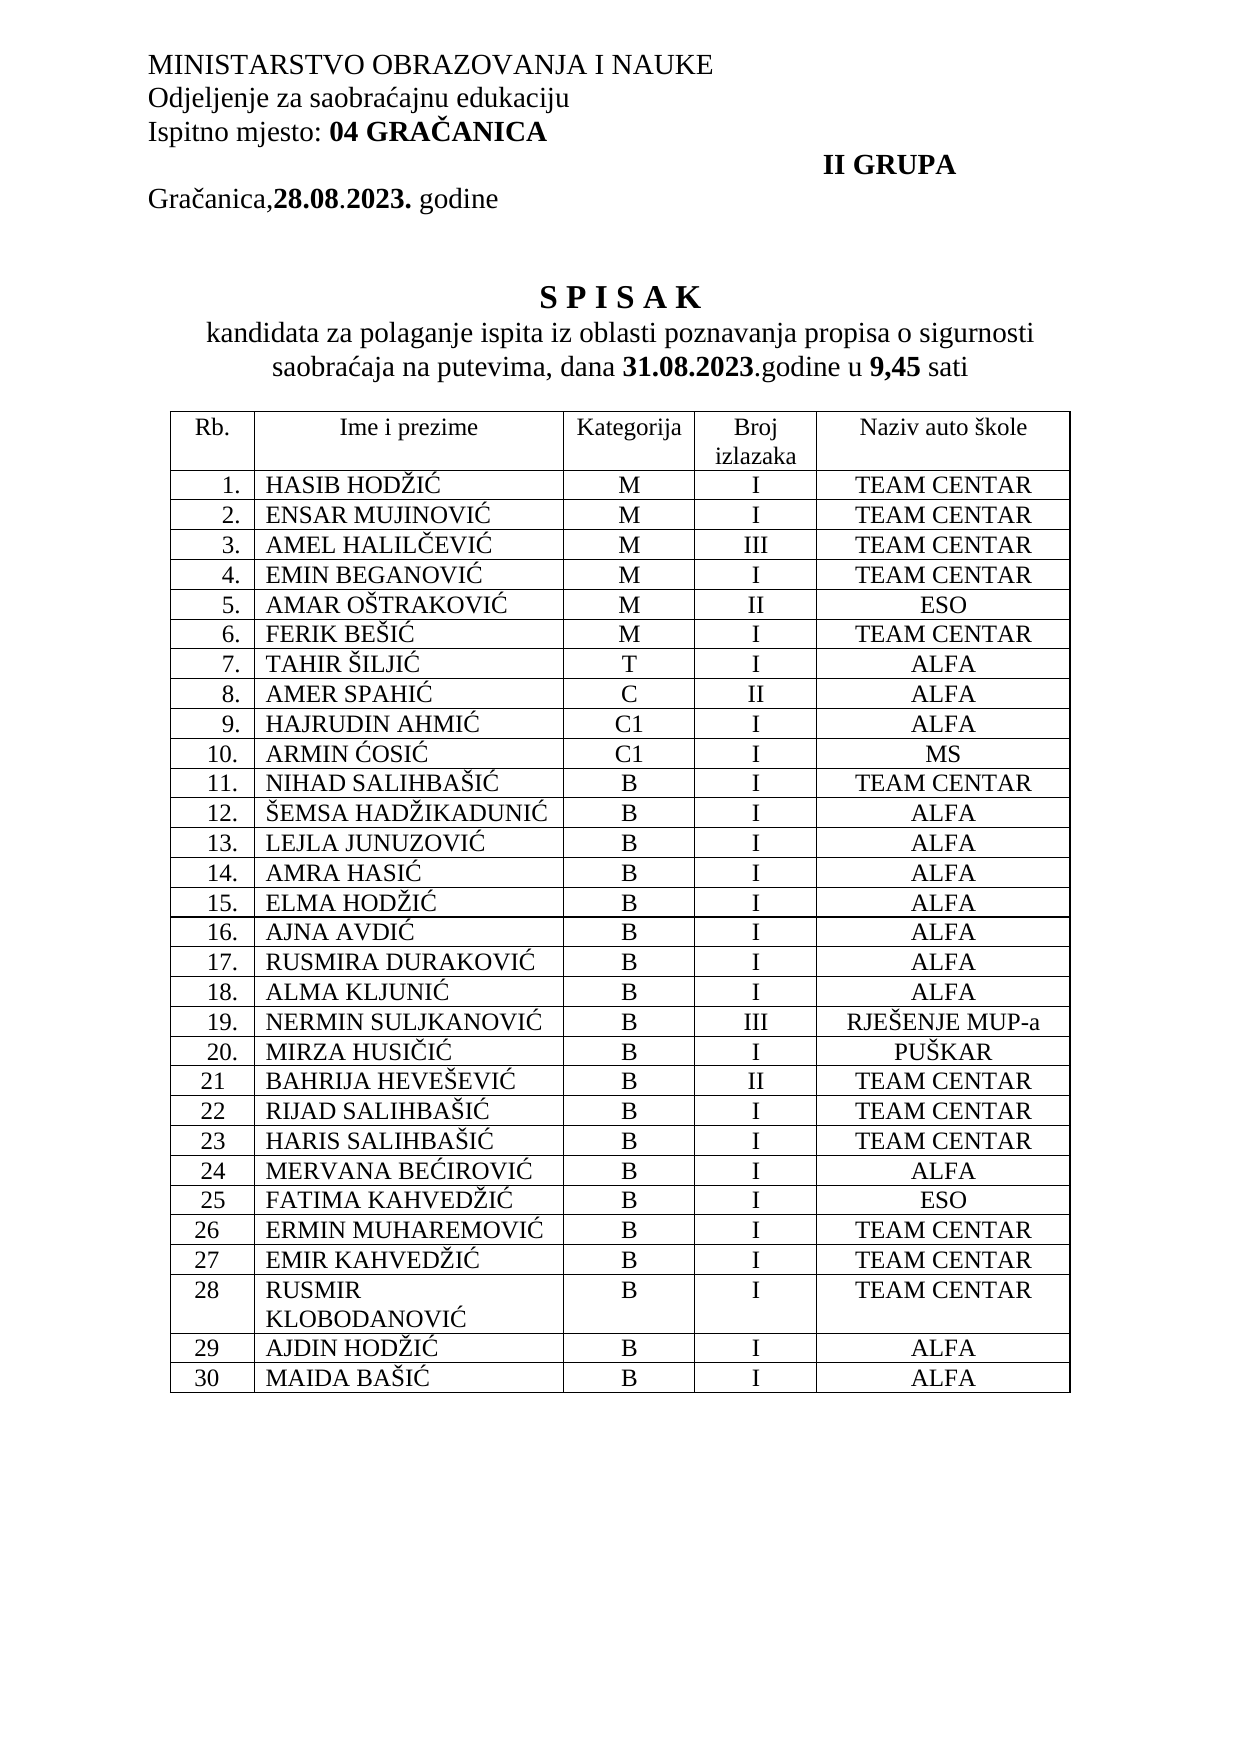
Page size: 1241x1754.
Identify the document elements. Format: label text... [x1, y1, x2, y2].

table_cell RIJAD SALIHBAŠIĆ [255, 1096, 563, 1125]
table_cell B [564, 947, 694, 976]
table_cell 20. [171, 1037, 254, 1065]
table_cell 16. [171, 918, 254, 946]
table_cell ALFA [817, 798, 1069, 827]
table_cell 25 [171, 1186, 254, 1214]
table_cell I [695, 977, 816, 1006]
table_cell I [695, 620, 816, 648]
table_cell B [564, 858, 694, 887]
table_cell 22 [171, 1096, 254, 1125]
table_cell ALFA [817, 828, 1069, 857]
table_cell TEAM CENTAR [817, 500, 1069, 529]
table_cell I [695, 1186, 816, 1214]
table_cell M [564, 560, 694, 589]
table_cell TAHIR ŠILJIĆ [255, 649, 563, 678]
table_cell B [564, 1334, 694, 1362]
table_cell T [564, 649, 694, 678]
table_cell B [564, 1156, 694, 1184]
table_cell ALFA [817, 947, 1069, 976]
table_cell AMAR OŠTRAKOVIĆ [255, 590, 563, 618]
table_cell AMER SPAHIĆ [255, 679, 563, 708]
table_cell BAHRIJA HEVEŠEVIĆ [255, 1066, 563, 1095]
table_cell FERIK BEŠIĆ [255, 620, 563, 648]
table_cell I [695, 1096, 816, 1125]
table_cell M [564, 620, 694, 648]
table_cell ENSAR MUJINOVIĆ [255, 500, 563, 529]
table_cell 19. [171, 1007, 254, 1036]
table_cell 17. [171, 947, 254, 976]
table_cell 11. [171, 769, 254, 797]
table_cell 4. [171, 560, 254, 589]
table_cell 2. [171, 500, 254, 529]
table_cell II [695, 590, 816, 618]
table_cell AJNA AVDIĆ [255, 918, 563, 946]
table_cell 29 [171, 1334, 254, 1362]
table_cell NERMIN SULJKANOVIĆ [255, 1007, 563, 1036]
table_cell I [695, 1126, 816, 1155]
table_cell RUSMIRA DURAKOVIĆ [255, 947, 563, 976]
table_cell 23 [171, 1126, 254, 1155]
table_cell ALFA [817, 977, 1069, 1006]
table_cell 15. [171, 888, 254, 916]
table_cell I [695, 709, 816, 738]
table_cell TEAM CENTAR [817, 1215, 1069, 1244]
table_cell ELMA HODŽIĆ [255, 888, 563, 916]
table_cell 1. [171, 471, 254, 499]
table_cell I [695, 739, 816, 767]
table_cell M [564, 590, 694, 618]
table_cell M [564, 471, 694, 499]
table_cell TEAM CENTAR [817, 620, 1069, 648]
text S P I S A K [148, 277, 1093, 315]
table_cell RUSMIR KLOBODANOVIĆ [255, 1275, 563, 1332]
table_cell I [695, 1156, 816, 1184]
table_cell B [564, 828, 694, 857]
table_cell 13. [171, 828, 254, 857]
table_header Rb. [171, 412, 254, 469]
table_cell I [695, 471, 816, 499]
table_cell I [695, 918, 816, 946]
table_cell B [564, 1037, 694, 1065]
table_cell RJEŠENJE MUP-a [817, 1007, 1069, 1036]
table_cell C1 [564, 709, 694, 738]
table_cell 14. [171, 858, 254, 887]
table_cell I [695, 798, 816, 827]
table_cell MERVANA BEĆIROVIĆ [255, 1156, 563, 1184]
table_cell I [695, 649, 816, 678]
table_cell I [695, 888, 816, 916]
table_cell 27 [171, 1245, 254, 1274]
table_cell B [564, 798, 694, 827]
table_cell ARMIN ĆOSIĆ [255, 739, 563, 767]
table_cell EMIR KAHVEDŽIĆ [255, 1245, 563, 1274]
table_cell 3. [171, 530, 254, 559]
table_cell ESO [817, 1186, 1069, 1214]
table_cell FATIMA KAHVEDŽIĆ [255, 1186, 563, 1214]
table_cell MS [817, 739, 1069, 767]
table_cell 21 [171, 1066, 254, 1095]
table_cell AMRA HASIĆ [255, 858, 563, 887]
table_cell TEAM CENTAR [817, 1275, 1069, 1332]
table_cell I [695, 858, 816, 887]
table_cell B [564, 918, 694, 946]
table_header Ime i prezime [255, 412, 563, 469]
table_cell ALMA KLJUNIĆ [255, 977, 563, 1006]
table_cell NIHAD SALIHBAŠIĆ [255, 769, 563, 797]
table_cell ALFA [817, 649, 1069, 678]
table_cell I [695, 1245, 816, 1274]
table_cell MIRZA HUSIČIĆ [255, 1037, 563, 1065]
table_cell 12. [171, 798, 254, 827]
table_cell I [695, 500, 816, 529]
table_cell C [564, 679, 694, 708]
table_cell I [695, 1215, 816, 1244]
table_cell ALFA [817, 1334, 1069, 1362]
table_cell TEAM CENTAR [817, 560, 1069, 589]
table_cell B [564, 1186, 694, 1214]
table_cell 5. [171, 590, 254, 618]
table_cell I [695, 828, 816, 857]
table_cell B [564, 1275, 694, 1332]
table_cell I [695, 1334, 816, 1362]
table_header Kategorija [564, 412, 694, 469]
table_cell 30 [171, 1363, 254, 1392]
text II GRUPA [148, 147, 1093, 181]
table_cell I [695, 1275, 816, 1332]
table_cell II [695, 679, 816, 708]
table_cell EMIN BEGANOVIĆ [255, 560, 563, 589]
table_cell B [564, 769, 694, 797]
table_cell I [695, 947, 816, 976]
table_cell TEAM CENTAR [817, 769, 1069, 797]
table_cell ALFA [817, 1363, 1069, 1392]
table_cell AMEL HALILČEVIĆ [255, 530, 563, 559]
table_cell 6. [171, 620, 254, 648]
table_cell TEAM CENTAR [817, 1126, 1069, 1155]
table_cell 8. [171, 679, 254, 708]
table_header Naziv auto škole [817, 412, 1069, 469]
table_cell ŠEMSA HADŽIKADUNIĆ [255, 798, 563, 827]
table_cell M [564, 530, 694, 559]
table_cell ERMIN MUHAREMOVIĆ [255, 1215, 563, 1244]
table_cell TEAM CENTAR [817, 530, 1069, 559]
table_cell 9. [171, 709, 254, 738]
table_cell I [695, 1037, 816, 1065]
text MINISTARSTVO OBRAZOVANJA I NAUKE [148, 47, 1093, 80]
table_cell B [564, 1363, 694, 1392]
text Ispitno mjesto: 04 GRAČANICA [148, 114, 1093, 147]
table_cell ALFA [817, 709, 1069, 738]
table_cell 10. [171, 739, 254, 767]
table_cell 7. [171, 649, 254, 678]
text Odjeljenje za saobraćajnu edukaciju [148, 80, 1093, 114]
table_cell 24 [171, 1156, 254, 1184]
table_cell ALFA [817, 858, 1069, 887]
table_cell I [695, 1363, 816, 1392]
table_cell LEJLA JUNUZOVIĆ [255, 828, 563, 857]
table_cell B [564, 1215, 694, 1244]
table_cell TEAM CENTAR [817, 1066, 1069, 1095]
table_cell III [695, 1007, 816, 1036]
table_cell AJDIN HODŽIĆ [255, 1334, 563, 1362]
table_cell ALFA [817, 1156, 1069, 1184]
table_cell III [695, 530, 816, 559]
table_cell B [564, 1066, 694, 1095]
table_cell B [564, 1245, 694, 1274]
table_cell B [564, 977, 694, 1006]
table_cell ALFA [817, 888, 1069, 916]
text Gračanica,28.08.2023. godine [148, 181, 1093, 214]
table_cell M [564, 500, 694, 529]
table_cell 18. [171, 977, 254, 1006]
table_cell ALFA [817, 679, 1069, 708]
table_cell HARIS SALIHBAŠIĆ [255, 1126, 563, 1155]
table_cell PUŠKAR [817, 1037, 1069, 1065]
table_cell 28 [171, 1275, 254, 1332]
table_cell TEAM CENTAR [817, 1245, 1069, 1274]
table_cell B [564, 1007, 694, 1036]
table_cell HAJRUDIN AHMIĆ [255, 709, 563, 738]
table_cell C1 [564, 739, 694, 767]
table_cell ESO [817, 590, 1069, 618]
table_cell ALFA [817, 918, 1069, 946]
table_cell MAIDA BAŠIĆ [255, 1363, 563, 1392]
table_cell II [695, 1066, 816, 1095]
table_cell TEAM CENTAR [817, 1096, 1069, 1125]
text kandidata za polaganje ispita iz oblasti poznavanja propisa o sigurnosti saobraćaja na putevima, dana 31.08.2023.godine u 9,45 sati [148, 315, 1093, 382]
table_cell B [564, 1096, 694, 1125]
table_cell I [695, 769, 816, 797]
table_cell HASIB HODŽIĆ [255, 471, 563, 499]
table_cell 26 [171, 1215, 254, 1244]
table_cell B [564, 1126, 694, 1155]
table_cell TEAM CENTAR [817, 471, 1069, 499]
table_cell I [695, 560, 816, 589]
table_header Broj izlazaka [695, 412, 816, 469]
table_cell B [564, 888, 694, 916]
